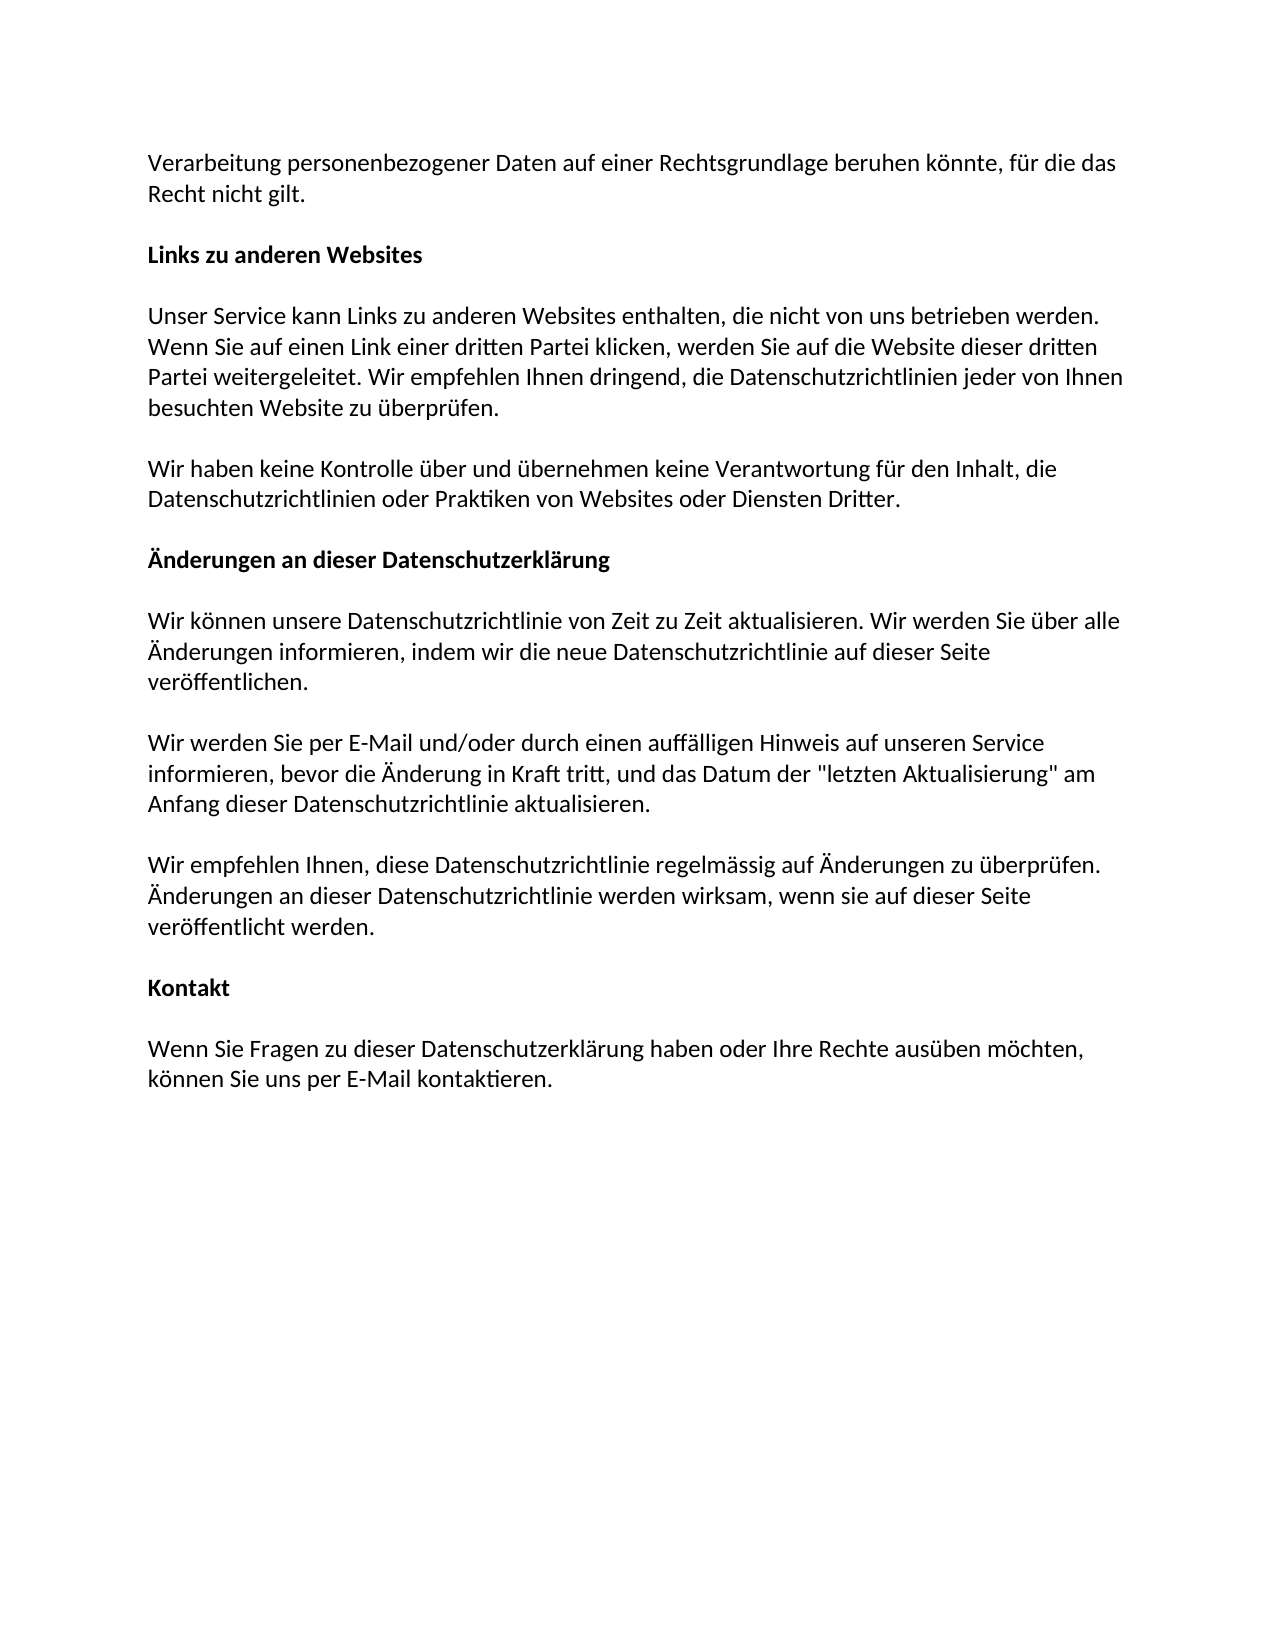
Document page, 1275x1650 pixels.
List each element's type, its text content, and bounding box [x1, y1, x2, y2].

text Änderungen an dieser Datenschutzerklärung [148, 544, 1127, 575]
text Wir haben keine Kontrolle über und übernehmen keine Verantwortung für den Inhalt, die Datenschutzrichtlinien oder Praktiken von Websites oder Diensten Dritter. [148, 453, 1127, 514]
text Wir können unsere Datenschutzrichtlinie von Zeit zu Zeit aktualisieren. Wir werden Sie über alle Änderungen informieren, indem wir die neue Datenschutzrichtlinie auf dieser Seite veröffentlichen. [148, 605, 1127, 697]
text Unser Service kann Links zu anderen Websites enthalten, die nicht von uns betrieben werden. Wenn Sie auf einen Link einer dritten Partei klicken, werden Sie auf die Website dieser dritten Partei weitergeleitet. Wir empfehlen Ihnen dringend, die Datenschutzrichtlinien jeder von Ihnen besuchten Website zu überprüfen. [148, 300, 1127, 422]
text Wir empfehlen Ihnen, diese Datenschutzrichtlinie regelmässig auf Änderungen zu überprüfen. Änderungen an dieser Datenschutzrichtlinie werden wirksam, wenn sie auf dieser Seite veröffentlicht werden. [148, 849, 1127, 941]
text Kontakt [148, 972, 1127, 1002]
text Links zu anderen Websites [148, 239, 1127, 270]
text Wir werden Sie per E-Mail und/oder durch einen auffälligen Hinweis auf unseren Service informieren, bevor die Änderung in Kraft tritt, und das Datum der "letzten Aktualisierung" am Anfang dieser Datenschutzrichtlinie aktualisieren. [148, 727, 1127, 819]
text Wenn Sie Fragen zu dieser Datenschutzerklärung haben oder Ihre Rechte ausüben möchten, können Sie uns per E-Mail kontaktieren. [148, 1033, 1127, 1094]
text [148, 148, 1127, 209]
